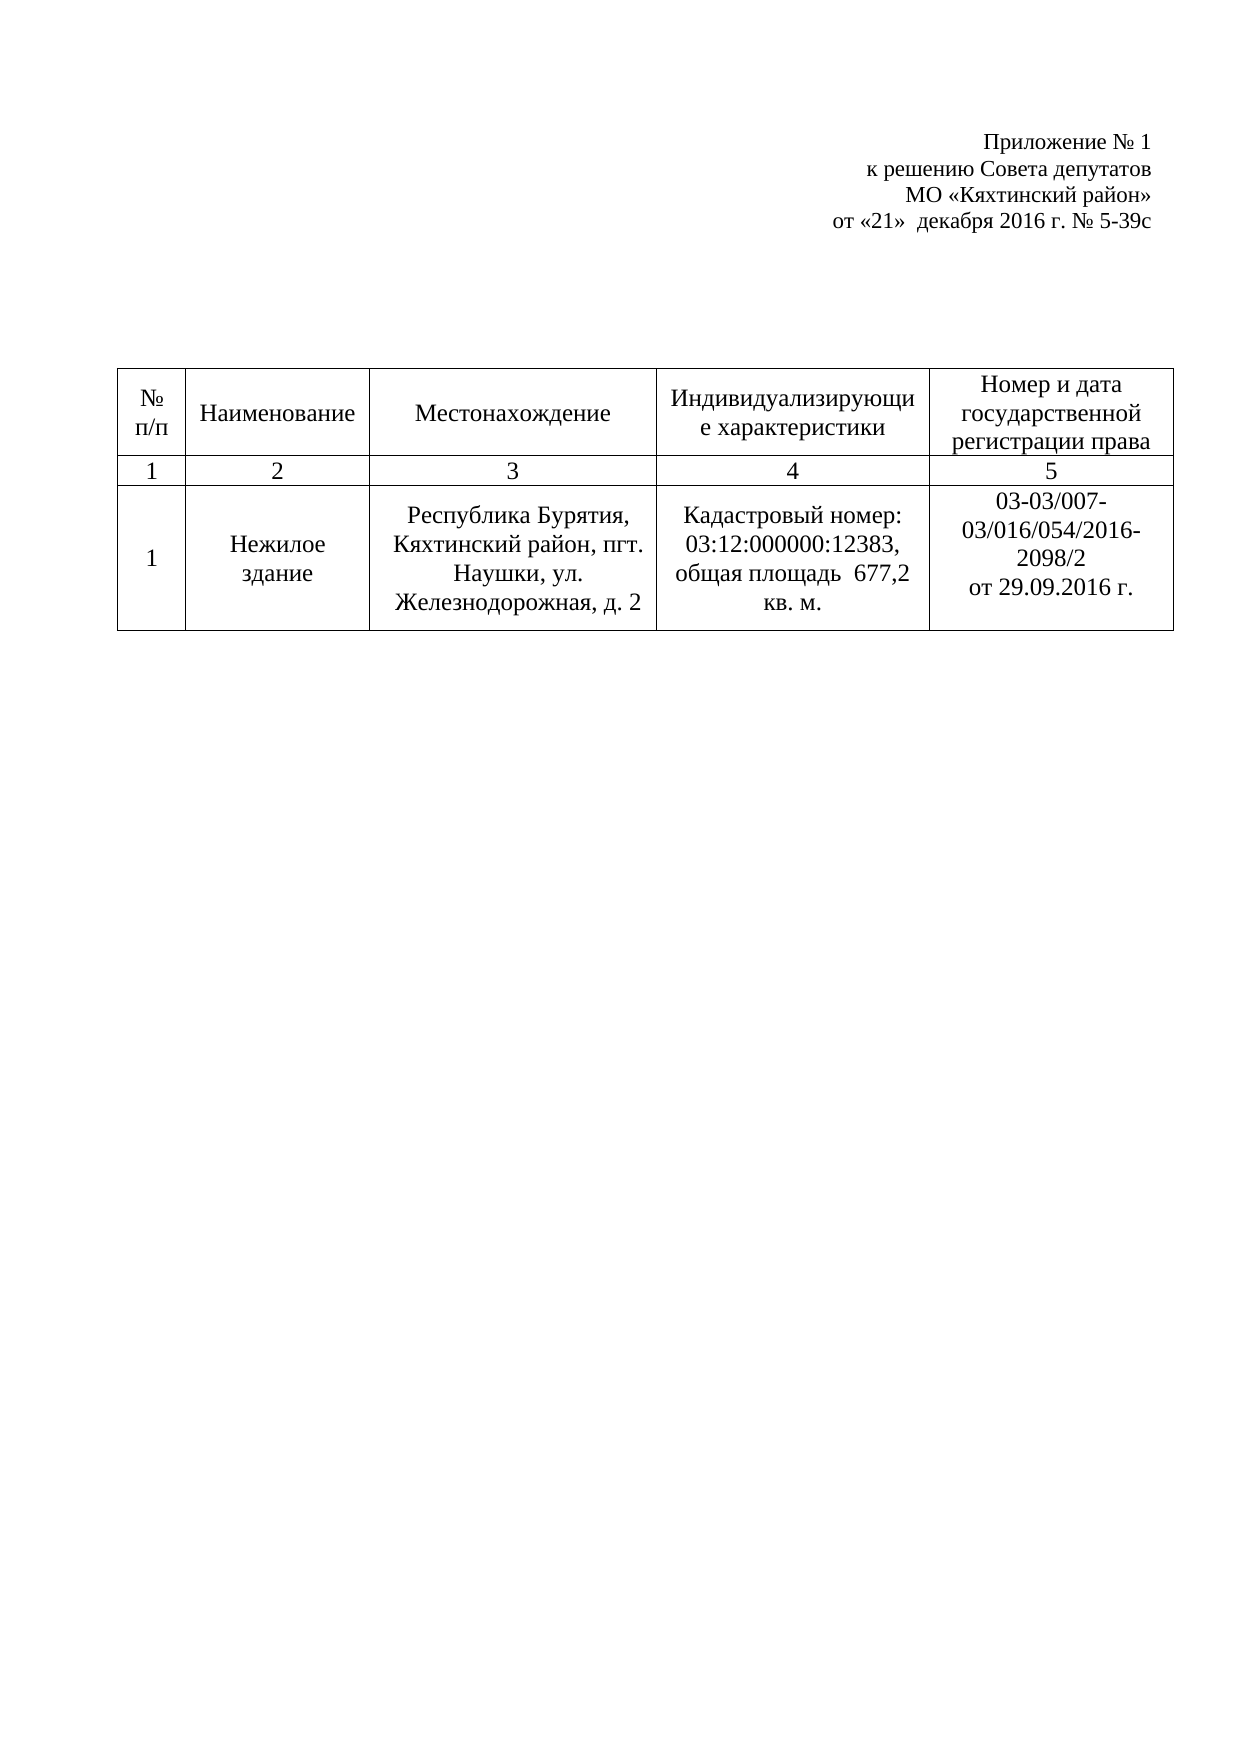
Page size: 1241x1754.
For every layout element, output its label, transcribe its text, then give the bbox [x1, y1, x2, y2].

table_cell 3 [370, 456, 656, 485]
table_cell 4 [657, 456, 929, 485]
table_cell 1 [118, 456, 185, 485]
table_cell Нежилое здание [186, 486, 369, 630]
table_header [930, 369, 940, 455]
table_header Местонахождение [370, 369, 656, 455]
table_cell 1 [118, 486, 185, 630]
table_header № п/п [118, 369, 185, 455]
table_header Индивидуализирующие характеристики [657, 369, 929, 455]
table_cell 5 [930, 456, 1173, 485]
table_cell Кадастровый номер: 03:12:000000:12383, общая площадь 677,2 кв. м. [657, 486, 929, 630]
table_header Наименование [186, 369, 369, 455]
table_cell 03-03/007-03/016/054/2016-2098/2 от 29.09.2016 г. [930, 486, 1173, 630]
text от «21» декабря 2016 г. № 5-39с [117, 207, 1152, 234]
table_cell Республика Бурятия, Кяхтинский район, пгт. Наушки, ул. Железнодорожная, д. 2 [370, 486, 656, 630]
text МО «Кяхтинский район» [117, 181, 1152, 207]
table_cell 2 [186, 456, 369, 485]
text Приложение № 1 [117, 128, 1152, 154]
text к решению Совета депутатов [117, 154, 1152, 181]
